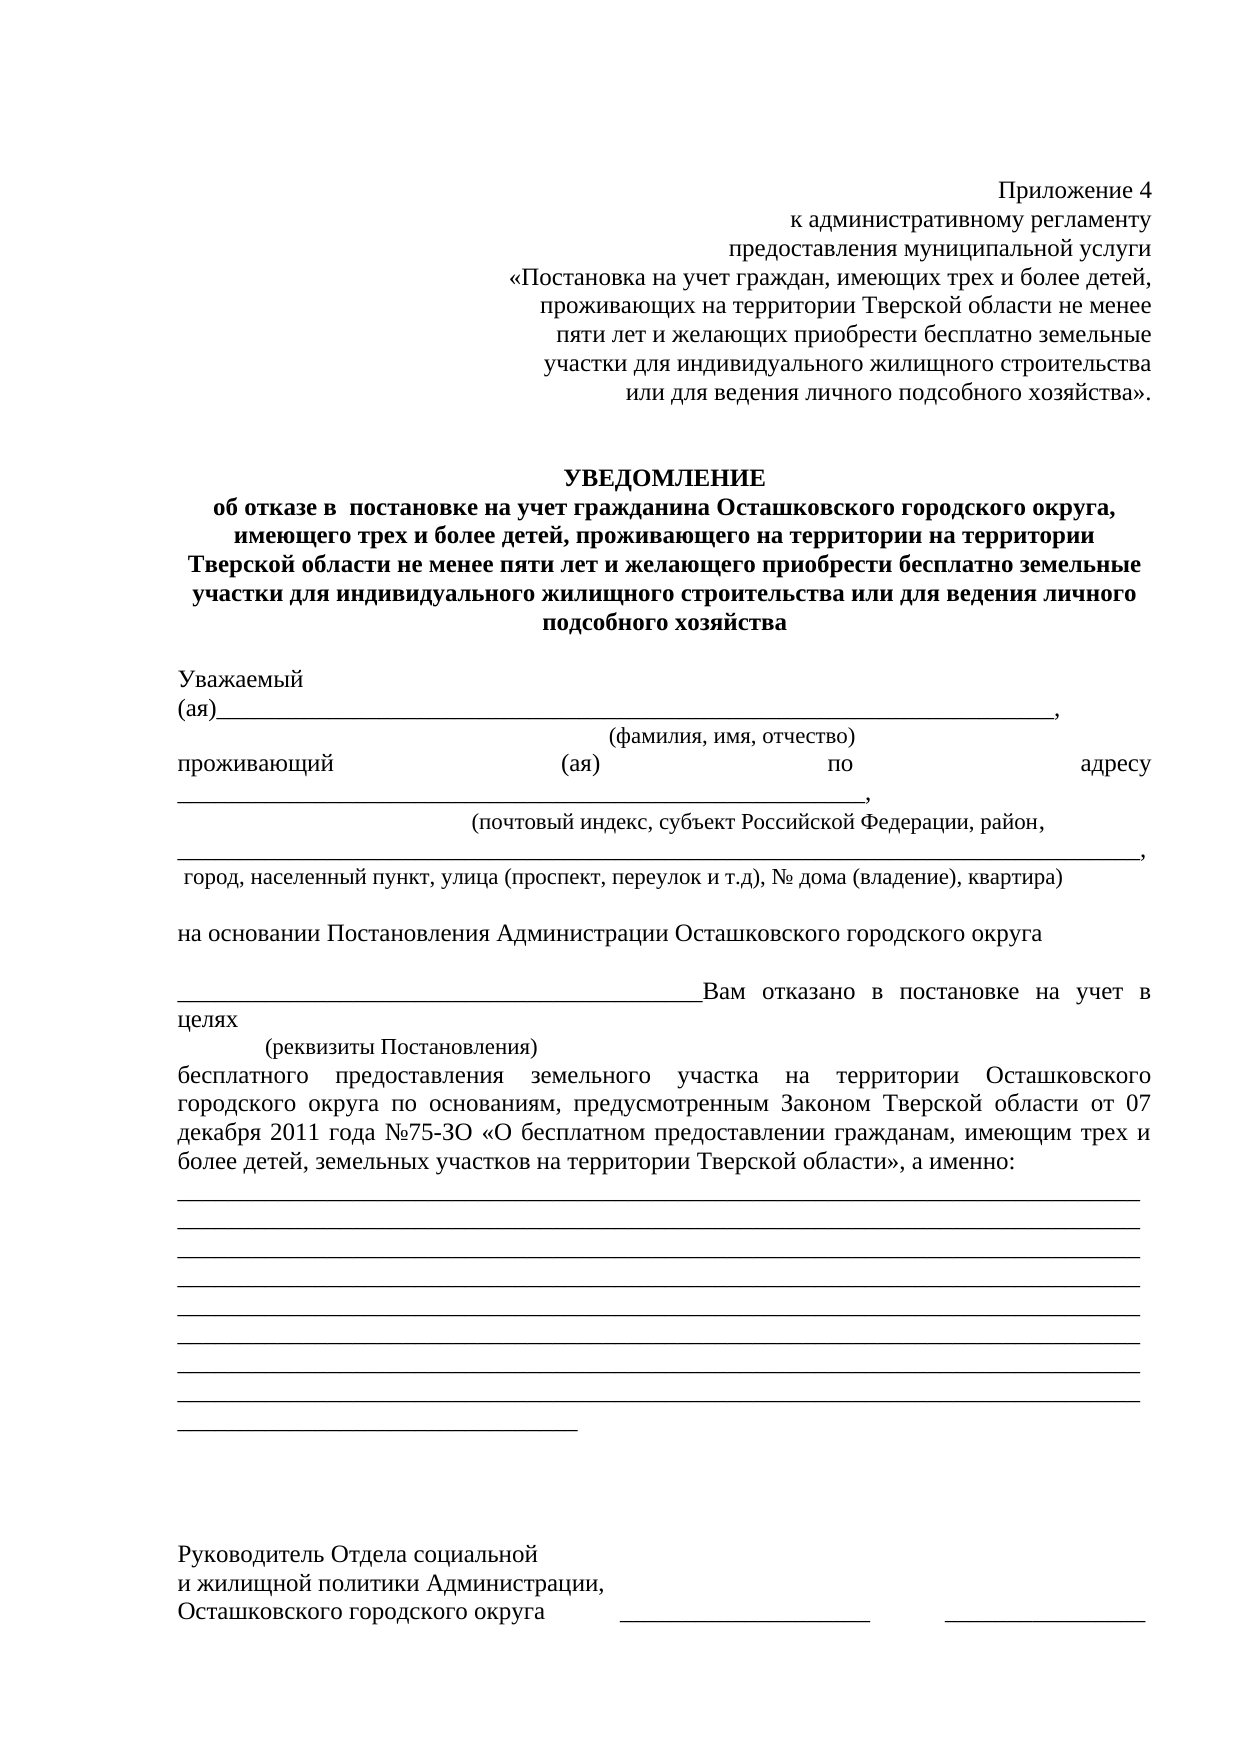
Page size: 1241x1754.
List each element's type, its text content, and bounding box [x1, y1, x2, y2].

text (реквизиты Постановления) [177, 1033, 1152, 1060]
text проживающих на территории Тверской области не менее [177, 291, 1152, 319]
text Приложение 4 [177, 176, 1152, 204]
text к административному регламенту [177, 204, 1152, 233]
text об отказе в постановке на учет гражданина Осташковского городского округа, имеющего трех и более детей, проживающего на территории на территории Тверской области не менее пяти лет и желающего приобрести бесплатно земельные участки для индивидуального жилищного строительства или для ведения личного подсобного хозяйства [177, 492, 1152, 636]
text или для ведения личного подсобного хозяйства». [177, 377, 1152, 406]
text бесплатного предоставления земельного участка на территории Осташковского городского округа по основаниям, предусмотренным Законом Тверской области от 07 декабря 2011 года №75-ЗО «О бесплатном предоставлении гражданам, имеющим трех и более детей, земельных участков на территории Тверской области», а именно: [177, 1060, 1152, 1175]
text на основании Постановления Администрации Осташковского городского округа [177, 918, 1152, 947]
text ________________________________________________________________________________________________________________________________________________________________________________________________________________________________________________________________________________________________________________________________________________________________________________________________________________________________________________________________________________________________________________________________________________________________________________________________________________________________________________________________________ [177, 1175, 1152, 1433]
text (почтовый индекс, субъект Российской Федерации, район, [177, 806, 1152, 834]
text УВЕДОМЛЕНИЕ [177, 463, 1152, 492]
text «Постановка на учет граждан, имеющих трех и более детей, [177, 262, 1152, 291]
text участки для индивидуального жилищного строительства [177, 348, 1152, 377]
text Руководитель Отдела социальной [177, 1539, 1152, 1568]
text предоставления муниципальной услуги [177, 233, 1152, 262]
text проживающий (ая) по адресу _______________________________________________________, [177, 748, 1152, 806]
text и жилищной политики Администрации, [177, 1568, 1152, 1596]
text _____________________________________________________________________________, [177, 834, 1152, 863]
text город, населенный пункт, улица (проспект, переулок и т.д), № дома (владение), квартира) [177, 863, 1152, 889]
text пяти лет и желающих приобрести бесплатно земельные [177, 319, 1152, 348]
text __________________________________________Вам отказано в постановке на учет в целях [177, 976, 1152, 1033]
text Осташковского городского округа ____________________ ________________ [177, 1596, 1152, 1625]
text Уважаемый (ая)___________________________________________________________________, [177, 664, 1152, 722]
text (фамилия, имя, отчество) [177, 722, 1152, 748]
